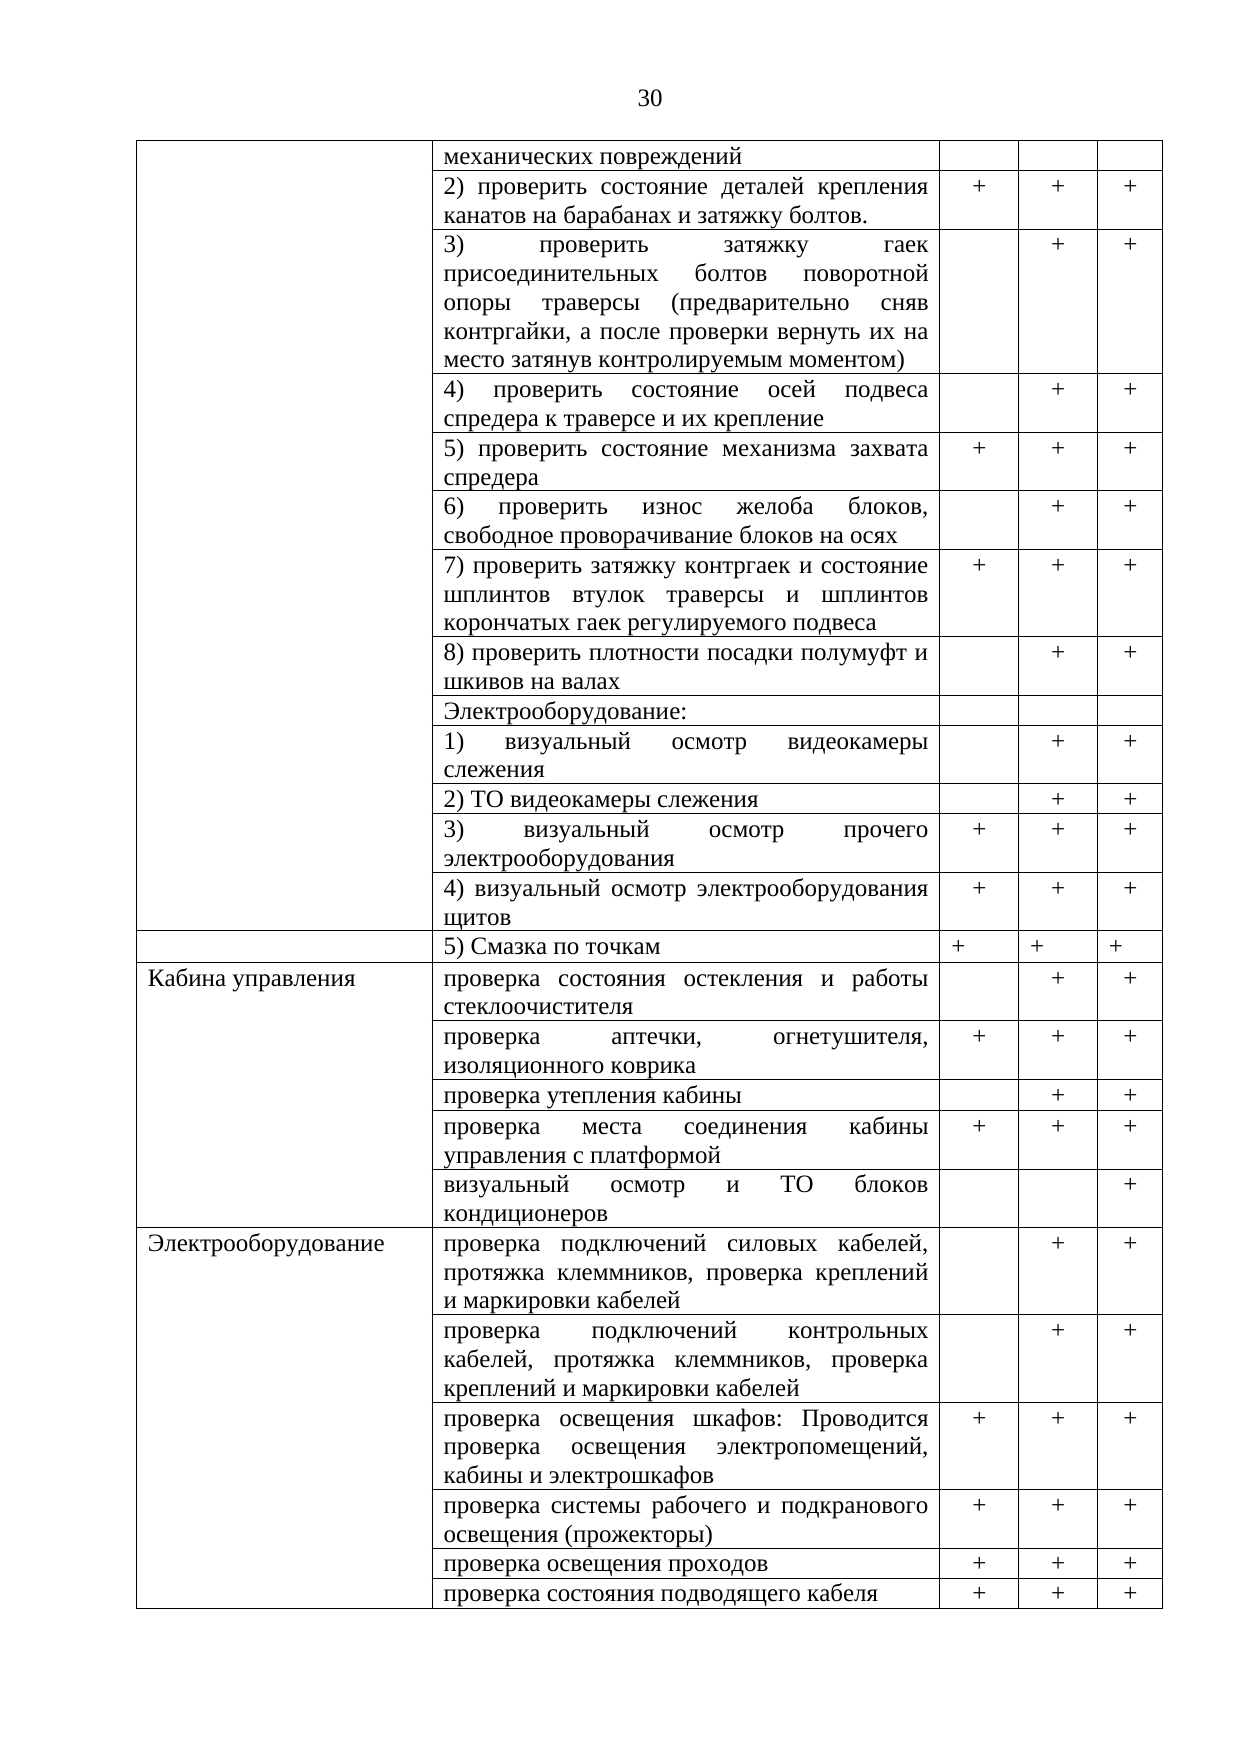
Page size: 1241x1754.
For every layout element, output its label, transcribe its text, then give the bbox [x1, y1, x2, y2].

table_cell 3) проверить затяжку гаек присоединительных болтов поворотной опоры траверсы (предварительно сняв контргайки, а после проверки вернуть их на место затянув контролируемым моментом) [433, 230, 939, 373]
table_cell + [1019, 784, 1097, 813]
table_cell + [1019, 726, 1097, 783]
table_cell + [1098, 637, 1162, 695]
table_cell + [1098, 1490, 1162, 1547]
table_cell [433, 141, 939, 170]
table_cell Электрооборудование [137, 1228, 432, 1607]
table_cell + [1098, 1021, 1162, 1079]
table_cell проверка состояния остекления и работы стеклоочистителя [433, 963, 939, 1020]
table_cell + [940, 1403, 1018, 1489]
table_cell + [1019, 1111, 1097, 1168]
table_cell + [1098, 1080, 1162, 1110]
table_cell + [940, 141, 1018, 170]
table_cell + [1019, 171, 1097, 228]
table_cell + [1019, 141, 1097, 170]
table_cell + [940, 433, 1018, 490]
table_cell + [1019, 1579, 1097, 1607]
table_cell 2) проверить состояние деталей крепления канатов на барабанах и затяжку болтов. [433, 171, 939, 228]
table_cell 4) визуальный осмотр электрооборудования щитов [433, 873, 939, 930]
table_cell проверка системы рабочего и подкранового освещения (прожекторы) [433, 1490, 939, 1547]
table_cell + [1019, 1228, 1097, 1314]
table_cell + [1019, 873, 1097, 930]
table_cell проверка подключений контрольных кабелей, протяжка клеммников, проверка креплений и маркировки кабелей [433, 1315, 939, 1402]
table_cell + [1098, 491, 1162, 549]
table_cell + [1019, 491, 1097, 549]
table_cell + [1019, 433, 1097, 490]
table_cell + [940, 550, 1018, 636]
table_cell + [1098, 963, 1162, 1020]
table_cell + [1098, 550, 1162, 636]
table_cell [940, 1315, 1018, 1402]
table_cell + [940, 814, 1018, 872]
table_cell + [1019, 374, 1097, 432]
table_cell 6) проверить износ желоба блоков, свободное проворачивание блоков на осях [433, 491, 939, 549]
table_cell + [940, 931, 1018, 962]
table_cell 7) проверить затяжку контргаек и состояние шплинтов втулок траверсы и шплинтов корончатых гаек регулируемого подвеса [433, 550, 939, 636]
table_cell [940, 637, 1018, 695]
table_cell + [940, 1579, 1018, 1607]
table_cell [137, 931, 432, 962]
table_cell Кабина управления [137, 963, 432, 1227]
table_cell + [1098, 1579, 1162, 1607]
table_cell + [1019, 931, 1097, 962]
table_cell + [1098, 171, 1162, 228]
table_cell + [1019, 1403, 1097, 1489]
table_cell + [940, 171, 1018, 228]
table_cell визуальный осмотр и ТО блоков кондиционеров [433, 1170, 939, 1227]
table_cell [940, 1080, 1018, 1110]
table_cell + [1098, 931, 1162, 962]
table_cell проверка подключений силовых кабелей, протяжка клеммников, проверка креплений и маркировки кабелей [433, 1228, 939, 1314]
table_cell + [940, 873, 1018, 930]
table_cell + [1019, 1080, 1097, 1110]
table_cell [940, 726, 1018, 783]
table_cell + [1098, 873, 1162, 930]
table_cell + [940, 1111, 1018, 1168]
table_cell [940, 230, 1018, 373]
table_cell + [1019, 814, 1097, 872]
table_cell + [1098, 1228, 1162, 1314]
table_cell проверка утепления кабины [433, 1080, 939, 1110]
table_cell + [1098, 1111, 1162, 1168]
table_cell + [1019, 230, 1097, 373]
table_cell + [1098, 141, 1162, 170]
table_cell + [1098, 814, 1162, 872]
table_cell проверка освещения проходов [433, 1549, 939, 1577]
table_cell + [1098, 784, 1162, 813]
table_cell + [1019, 550, 1097, 636]
table_cell 2) ТО видеокамеры слежения [433, 784, 939, 813]
table_cell + [1098, 374, 1162, 432]
table_cell [940, 374, 1018, 432]
table_cell + [1019, 1549, 1097, 1577]
table_cell проверка места соединения кабины управления с платформой [433, 1111, 939, 1168]
table_cell + [1098, 1549, 1162, 1577]
table_cell 8) проверить плотности посадки полумуфт и шкивов на валах [433, 637, 939, 695]
table_cell + [940, 1549, 1018, 1577]
table_cell + [940, 1021, 1018, 1079]
table_cell + [1019, 963, 1097, 1020]
table_cell [940, 1228, 1018, 1314]
table_cell 4) проверить состояние осей подвеса спредера к траверсе и их крепление [433, 374, 939, 432]
table_cell + [1098, 1403, 1162, 1489]
table_cell [940, 963, 1018, 1020]
table_cell + [1098, 726, 1162, 783]
table_cell 1) визуальный осмотр видеокамеры слежения [433, 726, 939, 783]
table_cell 3) визуальный осмотр прочего электрооборудования [433, 814, 939, 872]
table_cell + [1019, 637, 1097, 695]
table_cell [1019, 696, 1097, 725]
table_cell + [1019, 1315, 1097, 1402]
table_cell проверка аптечки, огнетушителя, изоляционного коврика [433, 1021, 939, 1079]
table_cell + [1098, 230, 1162, 373]
table_cell [940, 491, 1018, 549]
table_cell + [940, 1490, 1018, 1547]
table_cell [1098, 696, 1162, 725]
table_cell [1019, 1170, 1097, 1227]
table_cell + [1098, 1315, 1162, 1402]
table_cell [940, 784, 1018, 813]
table_cell + [1019, 1490, 1097, 1547]
table_cell + [1098, 433, 1162, 490]
table_cell + [1019, 1021, 1097, 1079]
table_cell [940, 1170, 1018, 1227]
table_cell [940, 696, 1018, 725]
table_cell проверка освещения шкафов: Проводится проверка освещения электропомещений, кабины и электрошкафов [433, 1403, 939, 1489]
table_cell проверка состояния подводящего кабеля [433, 1579, 939, 1607]
table_cell 5) Смазка по точкам [433, 931, 939, 962]
table_cell Электрооборудование: [433, 696, 939, 725]
table_cell + [1098, 1170, 1162, 1227]
table_cell 5) проверить состояние механизма захвата спредера [433, 433, 939, 490]
